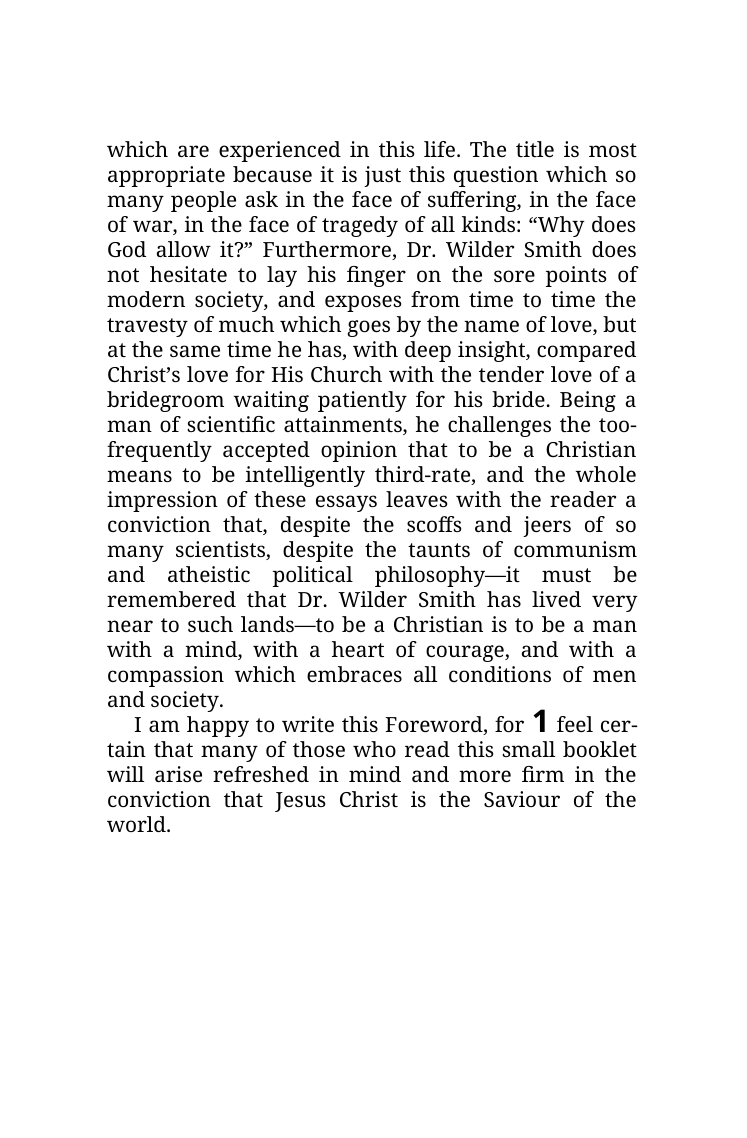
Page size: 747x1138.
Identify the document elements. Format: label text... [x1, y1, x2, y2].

text which are experienced in this life. The title is most appropriate because it is just this question which so many people ask in the face of suffering, in the face of war, in the face of tragedy of all kinds: “Why does God allow it?” Furthermore, Dr. Wilder Smith does not hesitate to lay his finger on the sore points of modern society, and exposes from time to time the travesty of much which goes by the name of love, but at the same time he has, with deep insight, compared Christ’s love for His Church with the tender love of a bridegroom waiting patiently for his bride. Being a man of scientific attainments, he challenges the too-frequently accepted opinion that to be a Christian means to be intelligently third-rate, and the whole impression of these essays leaves with the reader a conviction that, despite the scoffs and jeers of so many scientists, despite the taunts of communism and atheistic political philosophy—it must be remembered that Dr. Wilder Smith has lived very near to such lands—to be a Christian is to be a man with a mind, with a heart of courage, and with a compassion which embraces all conditions of men and society. [107, 137, 637, 712]
text I am happy to write this Foreword, for 1 feel certain that many of those who read this small booklet will arise refreshed in mind and more firm in the conviction that Jesus Christ is the Saviour of the world. [107, 712, 637, 837]
